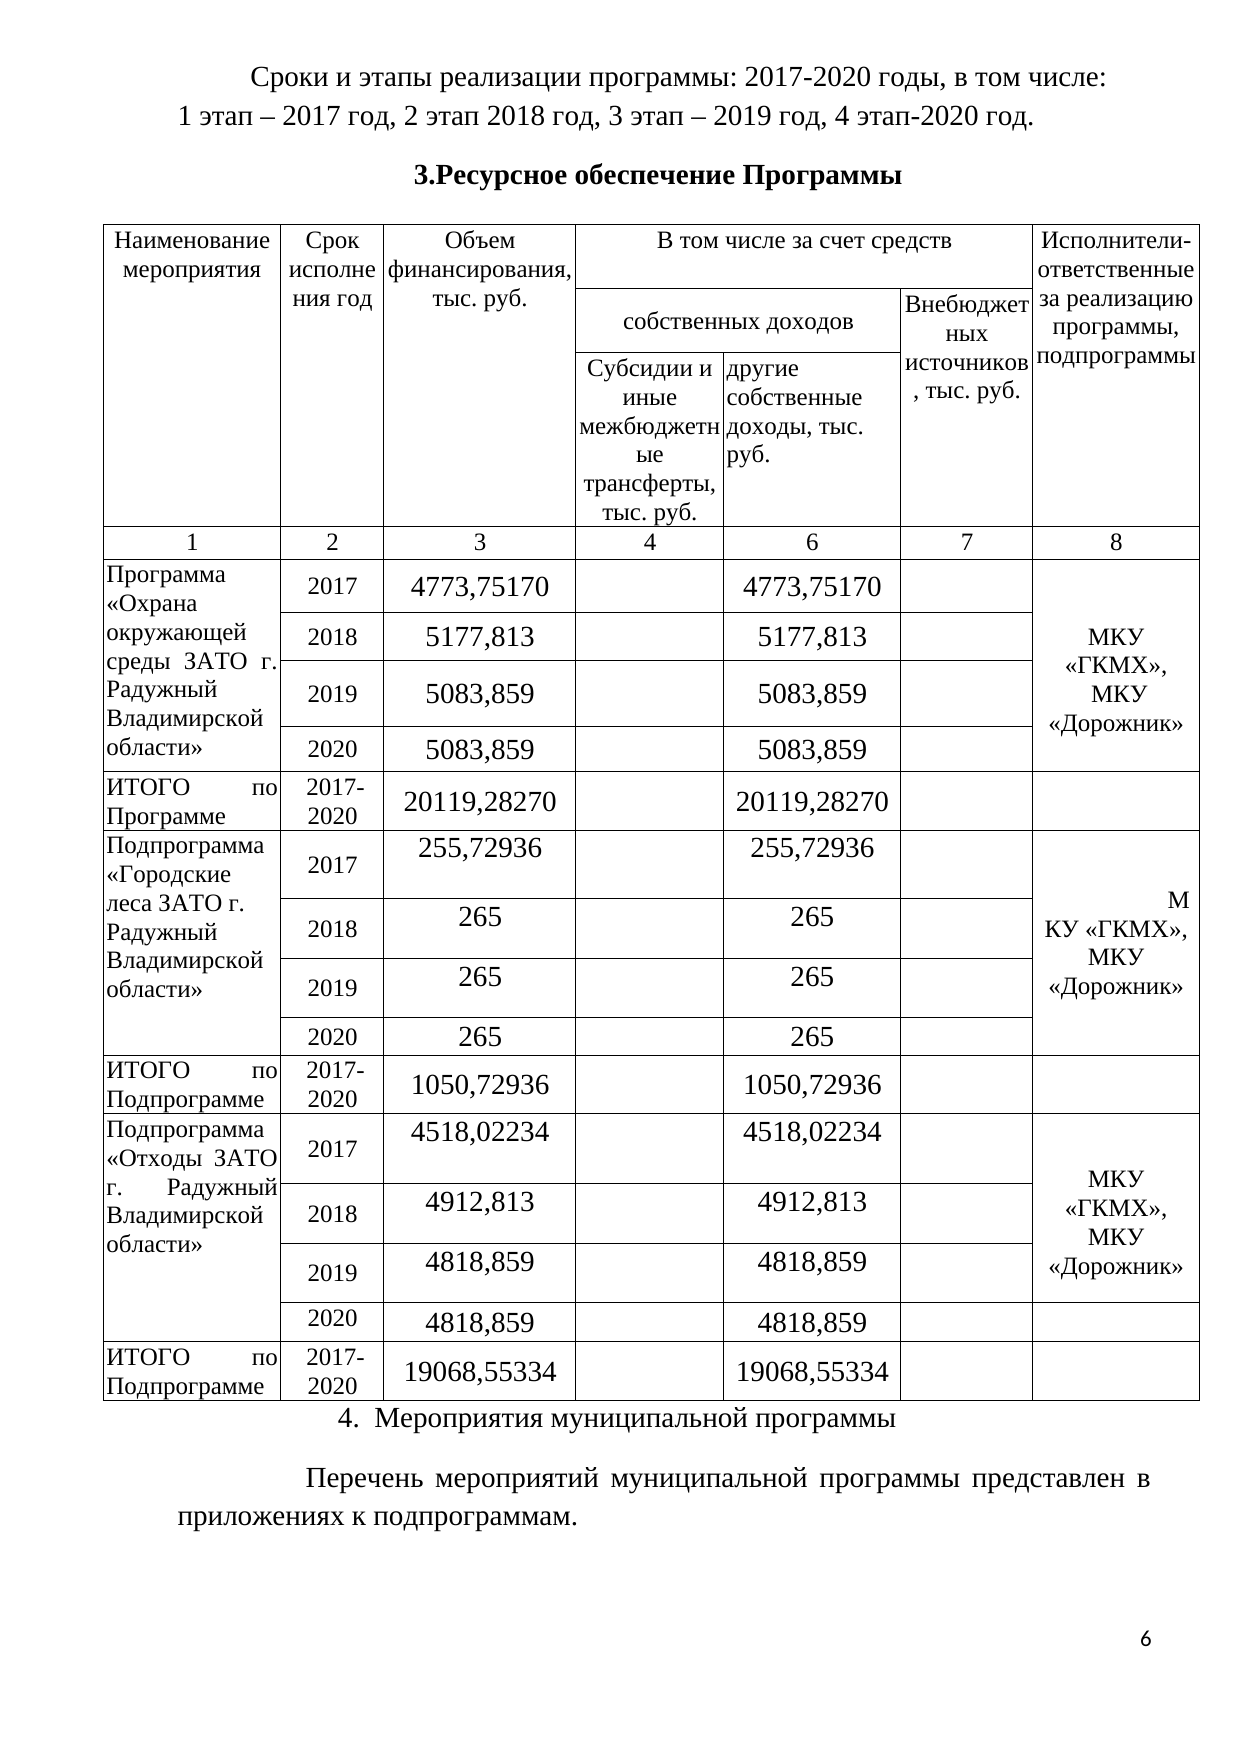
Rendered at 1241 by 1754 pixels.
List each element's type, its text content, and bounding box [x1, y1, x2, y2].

table_cell [901, 661, 1032, 726]
table_cell 265 [384, 899, 575, 958]
table_cell МКУ «ГКМХ», МКУ «Дорожник» [1033, 1114, 1199, 1302]
table_cell [576, 772, 723, 829]
table_cell собственных доходов [576, 289, 900, 352]
table_cell МКУ «ГКМХ», МКУ «Дорожник» [1033, 560, 1199, 771]
table_cell [901, 613, 1032, 660]
table_cell 265 [724, 899, 900, 958]
table_cell [901, 772, 1032, 829]
table_cell Программа «Охрана окружающей среды ЗАТО г. Радужный Владимирской области» [104, 560, 280, 771]
table_cell [901, 831, 1032, 898]
table_cell 2017 [281, 831, 383, 898]
table_cell 5083,859 [724, 727, 900, 771]
table_cell 4773,75170 [384, 560, 575, 612]
table_cell 20119,28270 [724, 772, 900, 829]
table_cell [901, 1018, 1032, 1054]
table_cell [576, 1184, 723, 1243]
table_cell [576, 613, 723, 660]
table_cell 2018 [281, 1184, 383, 1243]
text 4. Мероприятия муниципальной программы [177, 1401, 1152, 1434]
table_cell 4818,859 [384, 1303, 575, 1341]
table_cell [576, 899, 723, 958]
table_header В том числе за счет средств [576, 225, 1032, 288]
table_cell 2017-2020 [281, 1342, 383, 1399]
table_cell 7 [901, 527, 1032, 558]
table_cell [901, 1342, 1032, 1399]
text 3.Ресурсное обеспечение Программы [413, 157, 1152, 191]
table_cell 20119,28270 [384, 772, 575, 829]
table_cell 5083,859 [724, 661, 900, 726]
table_cell 4773,75170 [724, 560, 900, 612]
table_cell 1050,72936 [724, 1056, 900, 1113]
table_cell 5083,859 [384, 727, 575, 771]
table_header Исполнители- ответственные за реализацию программы, подпрограммы [1033, 225, 1199, 526]
table_cell Внебюджетных источников, тыс. руб. [901, 289, 1032, 526]
table_cell 2020 [281, 1018, 383, 1054]
table_cell 255,72936 [724, 831, 900, 898]
table_header Срок исполнения год [281, 225, 383, 526]
table_cell Субсидии и иные межбюджетные трансферты, тыс. руб. [576, 353, 723, 526]
table_cell ИТОГО по Подпрограмме [104, 1342, 280, 1399]
table_cell [1033, 1342, 1199, 1399]
table_cell 2019 [281, 661, 383, 726]
table_cell [576, 1342, 723, 1399]
table_cell 5177,813 [724, 613, 900, 660]
table_cell 4818,859 [384, 1244, 575, 1302]
table_cell 4912,813 [384, 1184, 575, 1243]
table_cell [1033, 1303, 1199, 1341]
table_cell 1050,72936 [384, 1056, 575, 1113]
table_cell 4518,02234 [724, 1114, 900, 1183]
table_cell [576, 1056, 723, 1113]
table_cell ИТОГО по Подпрограмме [104, 1056, 280, 1113]
table_cell [576, 661, 723, 726]
table_cell 2019 [281, 959, 383, 1017]
table_cell [901, 1056, 1032, 1113]
table_cell [901, 1244, 1032, 1302]
table_cell [576, 560, 723, 612]
table_cell 5083,859 [384, 661, 575, 726]
table_cell 2 [281, 527, 383, 558]
table_cell [901, 560, 1032, 612]
table_cell 1 [104, 527, 280, 558]
table_cell 2017-2020 [281, 1056, 383, 1113]
table_cell [901, 1303, 1032, 1341]
table_cell [576, 1303, 723, 1341]
table_cell 2017 [281, 560, 383, 612]
table_header Объем финансирования, тыс. руб. [384, 225, 575, 526]
table_cell [1033, 772, 1199, 829]
table_cell [901, 959, 1032, 1017]
table_cell 2020 [281, 727, 383, 771]
table_cell 2018 [281, 899, 383, 958]
table_cell 265 [384, 959, 575, 1017]
table_cell 5177,813 [384, 613, 575, 660]
table_cell 4818,859 [724, 1303, 900, 1341]
table_cell 2018 [281, 613, 383, 660]
table_cell 4818,859 [724, 1244, 900, 1302]
table_cell [576, 1018, 723, 1054]
table_cell [901, 727, 1032, 771]
text Сроки и этапы реализации программы: 2017-2020 годы, в том числе: 1 этап – 2017 год, 2 этап 2018 год, 3 этап – 2019 год, 4 этап-2020 год. [177, 59, 1152, 131]
table_cell Подпрограмма «Городские леса ЗАТО г. Радужный Владимирской области» [104, 831, 280, 1054]
text Перечень мероприятий муниципальной программы представлен в приложениях к подпрограммам. [177, 1460, 1152, 1532]
table_cell 8 [1033, 527, 1199, 558]
table_cell [1033, 1056, 1199, 1113]
table_cell [901, 1184, 1032, 1243]
table_cell 2019 [281, 1244, 383, 1302]
table_cell 265 [384, 1018, 575, 1054]
table_cell [576, 1244, 723, 1302]
table_cell 2017 [281, 1114, 383, 1183]
table_cell 3 [384, 527, 575, 558]
table_cell 255,72936 [384, 831, 575, 898]
table_cell [576, 959, 723, 1017]
table_cell 2017-2020 [281, 772, 383, 829]
table_cell [901, 1114, 1032, 1183]
table_header Наименование мероприятия [104, 225, 280, 526]
table_cell 4 [576, 527, 723, 558]
table_cell 4518,02234 [384, 1114, 575, 1183]
table_cell Подпрограмма «Отходы ЗАТО г. Радужный Владимирской области» [104, 1114, 280, 1341]
table_cell [576, 727, 723, 771]
table_cell [901, 899, 1032, 958]
table_cell 19068,55334 [384, 1342, 575, 1399]
table_cell 19068,55334 [724, 1342, 900, 1399]
table_cell [576, 831, 723, 898]
table_cell ИТОГО по Программе [104, 772, 280, 829]
table_cell [576, 1114, 723, 1183]
table_cell другие собственные доходы, тыс. руб. [724, 353, 900, 526]
table_cell 6 [724, 527, 900, 558]
table_cell 265 [724, 1018, 900, 1054]
table_cell МКУ «ГКМХ», МКУ «Дорожник» [1033, 831, 1199, 1054]
table_cell 2020 [281, 1303, 383, 1341]
table_cell 265 [724, 959, 900, 1017]
table_cell 4912,813 [724, 1184, 900, 1243]
